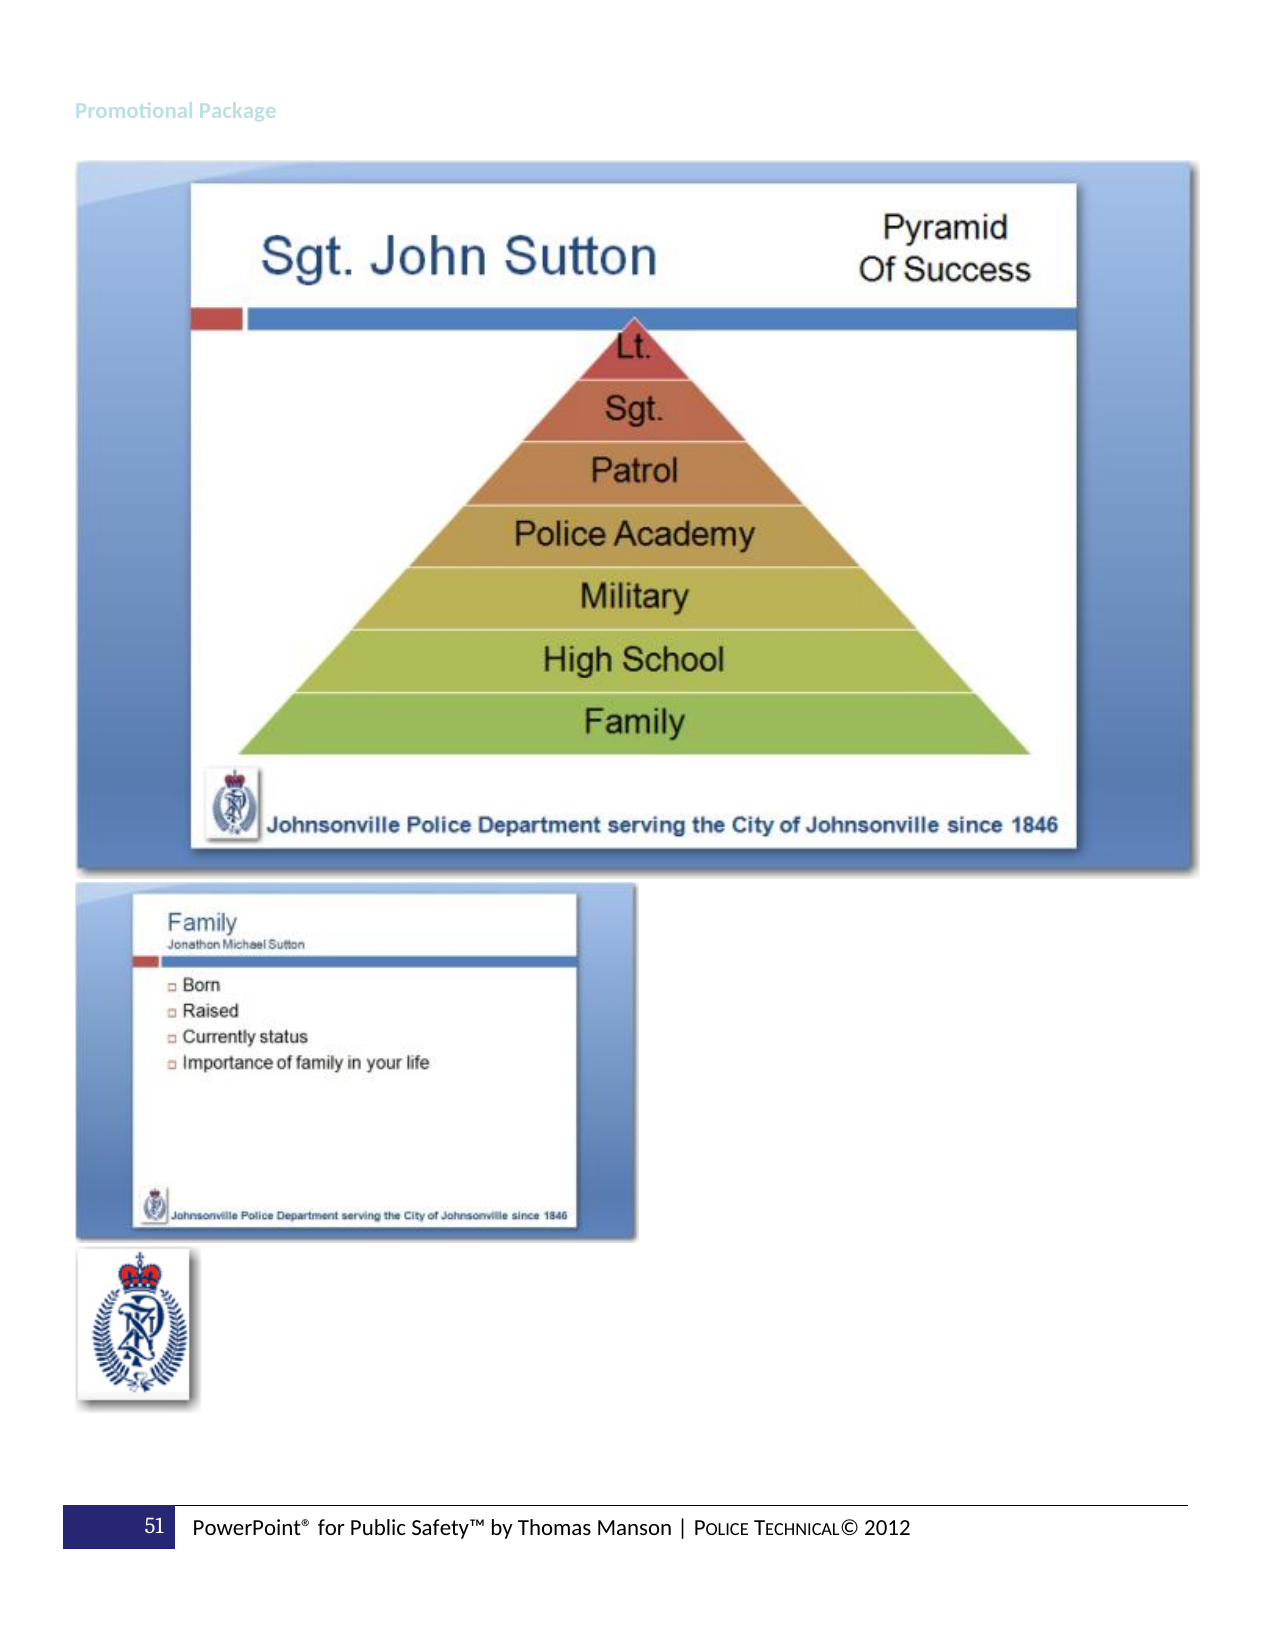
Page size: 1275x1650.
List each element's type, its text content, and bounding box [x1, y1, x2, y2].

picture [75, 1246, 202, 1413]
picture [75, 160, 1200, 879]
picture [75, 882, 639, 1243]
subtitle Promotional Package [75, 96, 1200, 124]
